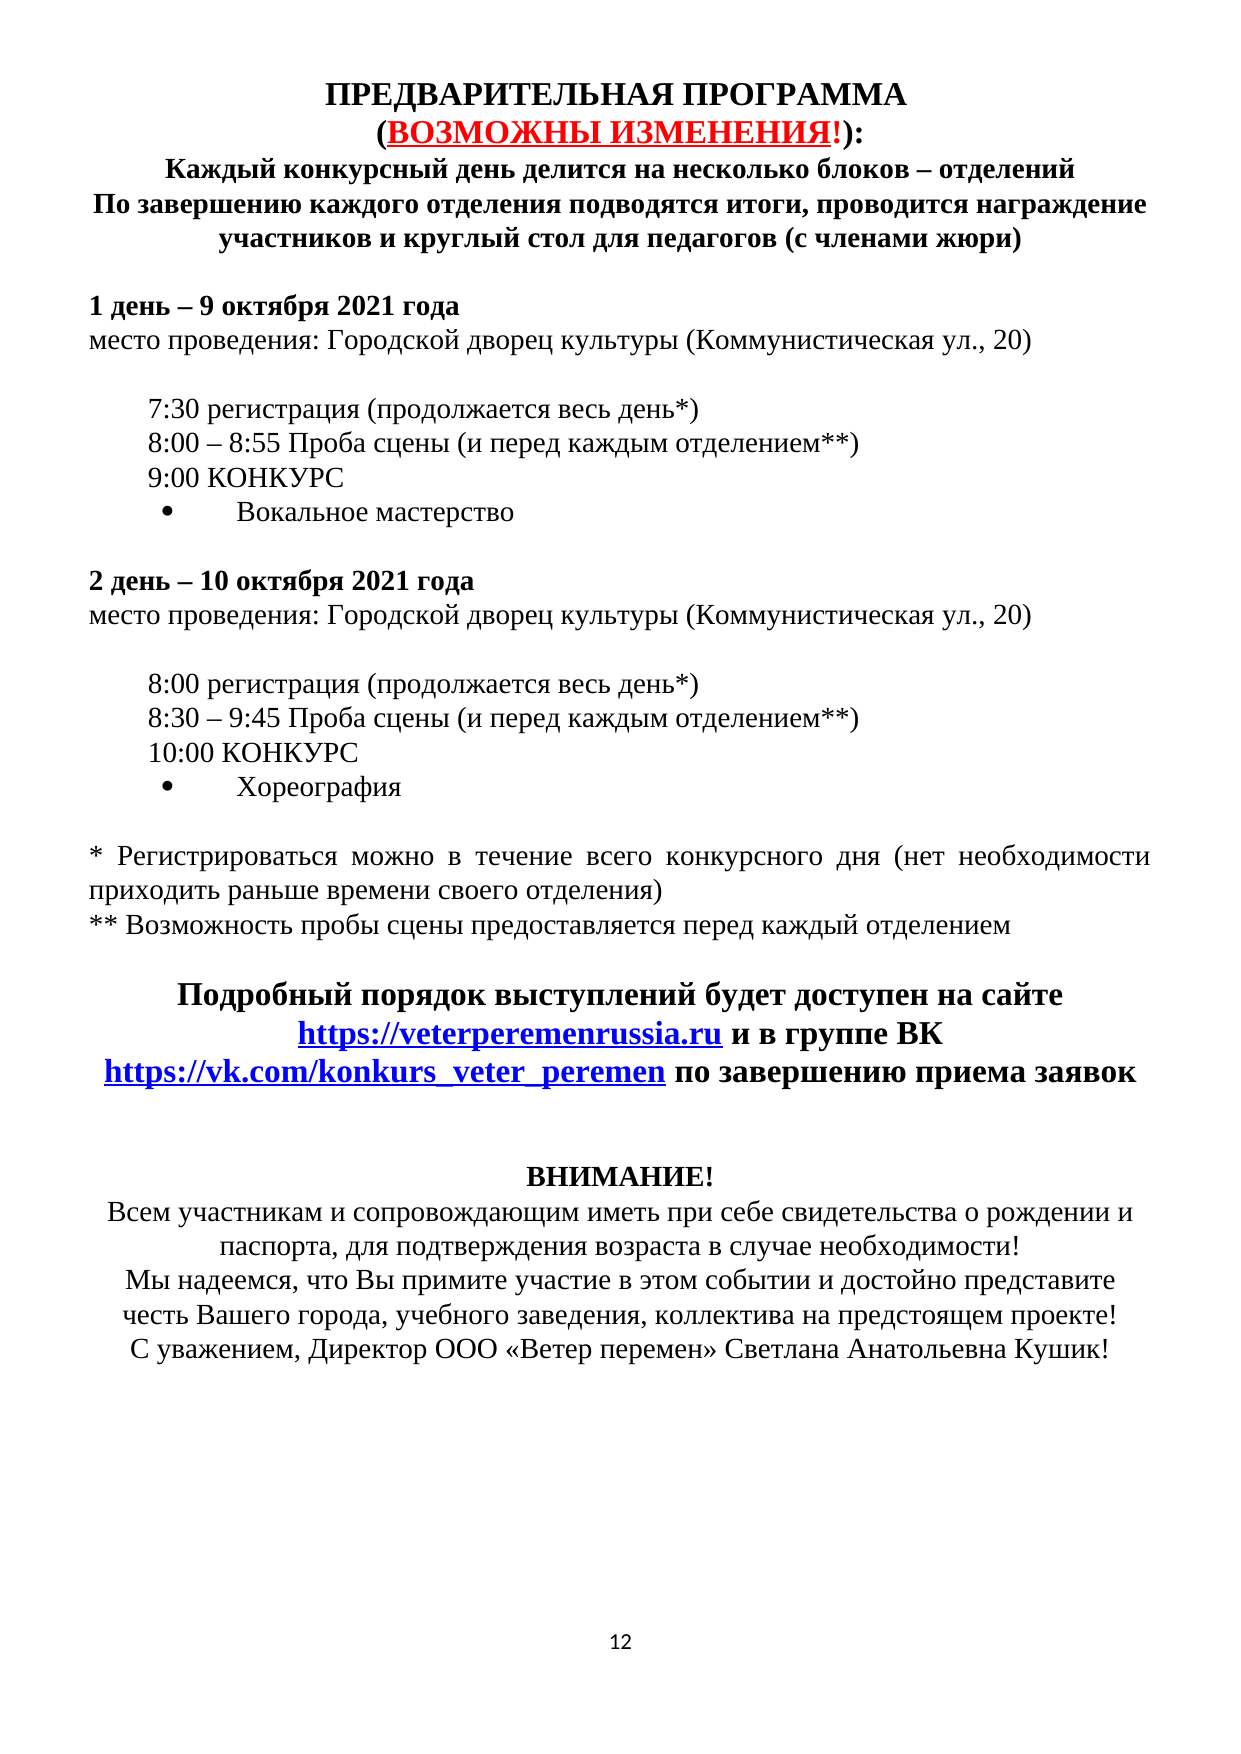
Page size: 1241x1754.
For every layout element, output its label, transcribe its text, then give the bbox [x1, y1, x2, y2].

list место проведения: Городской дворец культуры (Коммунистическая ул., 20) [89, 597, 1152, 631]
text Каждый конкурсный день делится на несколько блоков – отделений [89, 151, 1152, 185]
text Всем участникам и сопровождающим иметь при себе свидетельства о рождении и паспорта, для подтверждения возраста в случае необходимости! [89, 1193, 1152, 1262]
list 7:30 регистрация (продолжается весь день*) [89, 390, 1152, 425]
list 2 день – 10 октября 2021 года [89, 562, 1152, 597]
list место проведения: Городской дворец культуры (Коммунистическая ул., 20) [89, 322, 1152, 356]
list 8:00 – 8:55 Проба сцены (и перед каждым отделением**) [89, 425, 1152, 459]
text С уважением, Директор ООО «Ветер перемен» Светлана Анатольевна Кушик! [89, 1330, 1152, 1365]
list 8:30 – 9:45 Проба сцены (и перед каждым отделением**) [89, 700, 1152, 734]
text ** Возможность пробы сцены предоставляется перед каждый отделением [89, 906, 1152, 940]
list 10:00 КОНКУРС [89, 734, 1152, 768]
subtitle ПРЕДВАРИТЕЛЬНАЯ ПРОГРАММА (ВОЗМОЖНЫ ИЗМЕНЕНИЯ!): [89, 74, 1152, 151]
list 8:00 регистрация (продолжается весь день*) [89, 665, 1152, 700]
text ВНИМАНИЕ! [89, 1158, 1152, 1193]
list 9:00 КОНКУРС [89, 459, 1152, 493]
text По завершению каждого отделения подводятся итоги, проводится награждение участников и круглый стол для педагогов (с членами жюри) [89, 185, 1152, 254]
text * Регистрироваться можно в течение всего конкурсного дня (нет необходимости приходить раньше времени своего отделения) [89, 837, 1152, 906]
list Хореография [89, 768, 1152, 803]
text Подробный порядок выступлений будет доступен на сайте https://veterperemenrussia.ru и в группе ВК https://vk.com/konkurs_veter_peremen по завершению приема заявок [89, 975, 1152, 1090]
list 1 день – 9 октября 2021 года [89, 287, 1152, 322]
list Вокальное мастерство [89, 493, 1152, 528]
text Мы надеемся, что Вы примите участие в этом событии и достойно представите честь Вашего города, учебного заведения, коллектива на предстоящем проекте! [89, 1262, 1152, 1330]
